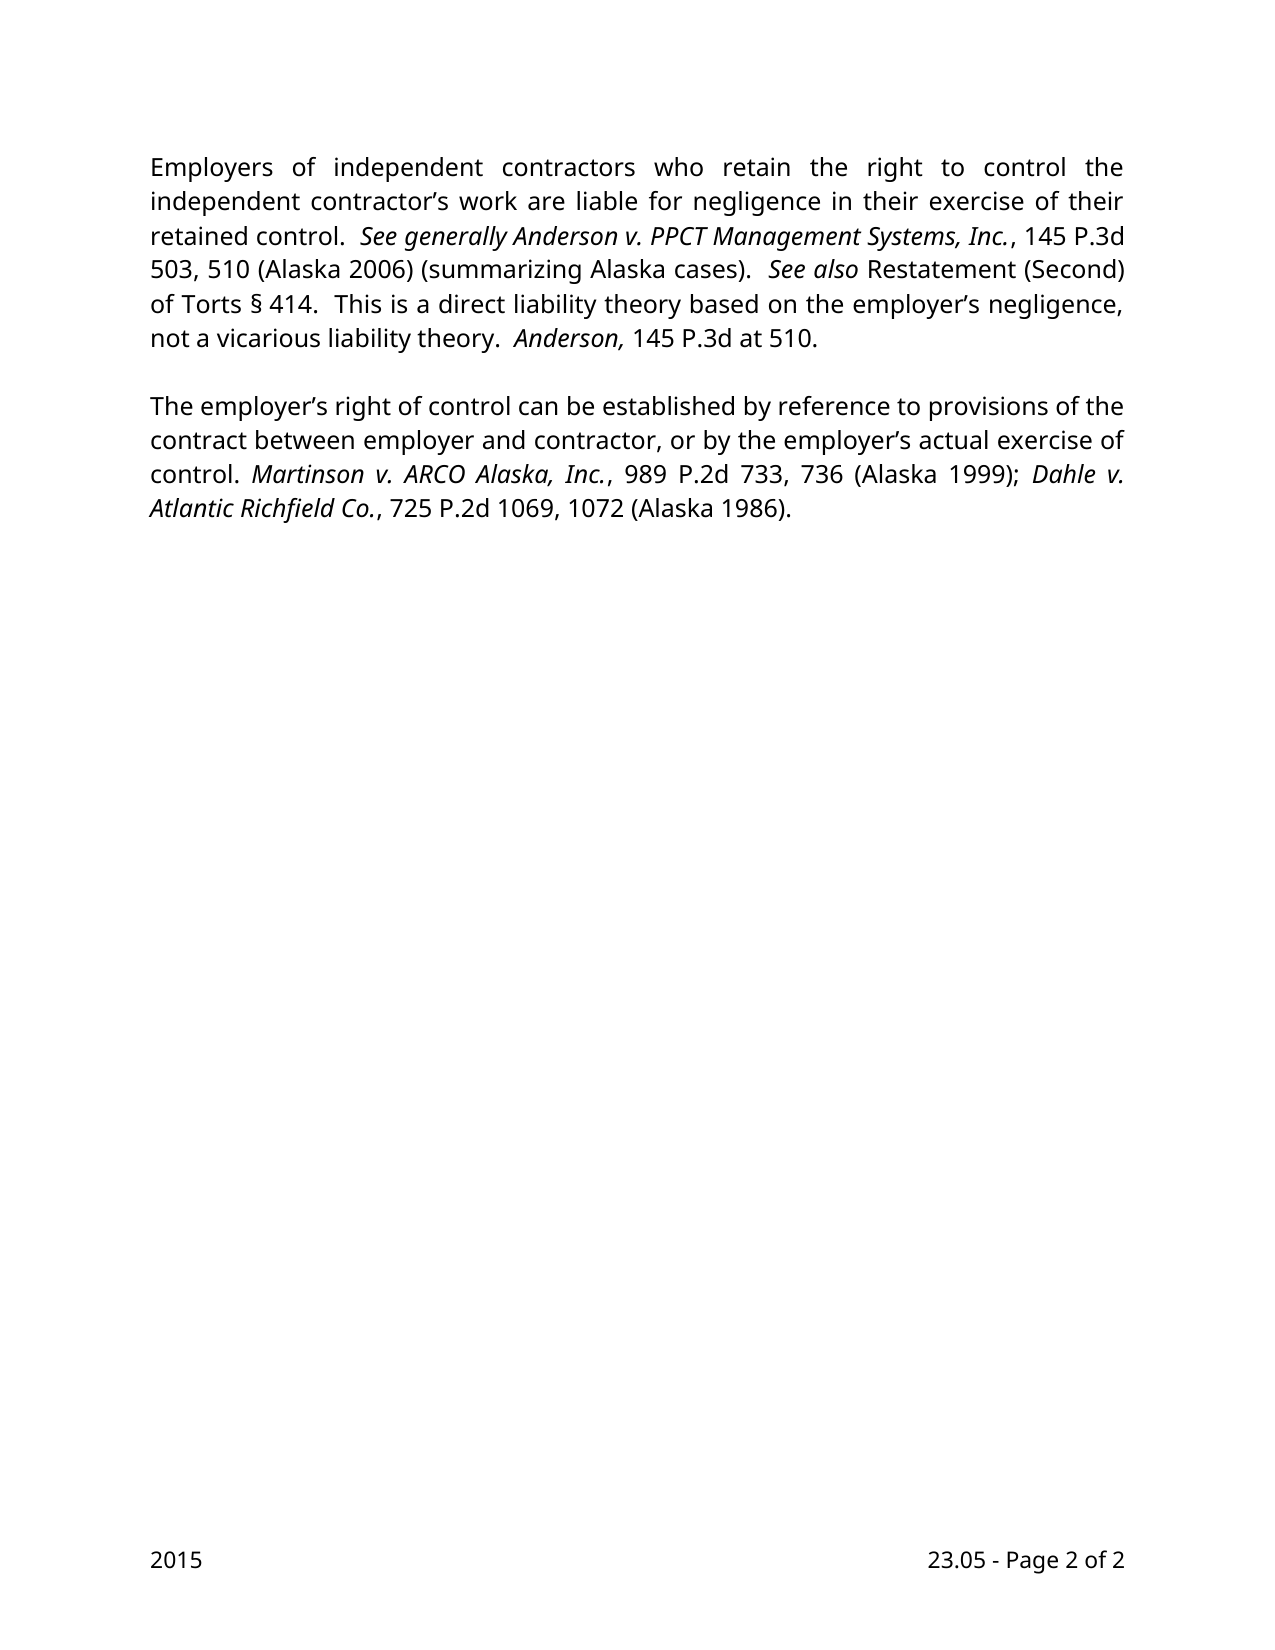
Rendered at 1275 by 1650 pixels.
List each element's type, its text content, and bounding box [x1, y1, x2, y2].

text Employers of independent contractors who retain the right to control the independent contractor’s work are liable for negligence in their exercise of their retained control. See generally Anderson v. PPCT Management Systems, Inc., 145 P.3d 503, 510 (Alaska 2006) (summarizing Alaska cases). See also Restatement (Second) of Torts § 414. This is a direct liability theory based on the employer’s negligence, not a vicarious liability theory. Anderson, 145 P.3d at 510. [150, 150, 1125, 354]
text The employer’s right of control can be established by reference to provisions of the contract between employer and contractor, or by the employer’s actual exercise of control. Martinson v. ARCO Alaska, Inc., 989 P.2d 733, 736 (Alaska 1999); Dahle v. Atlantic Richfield Co., 725 P.2d 1069, 1072 (Alaska 1986). [150, 388, 1125, 525]
